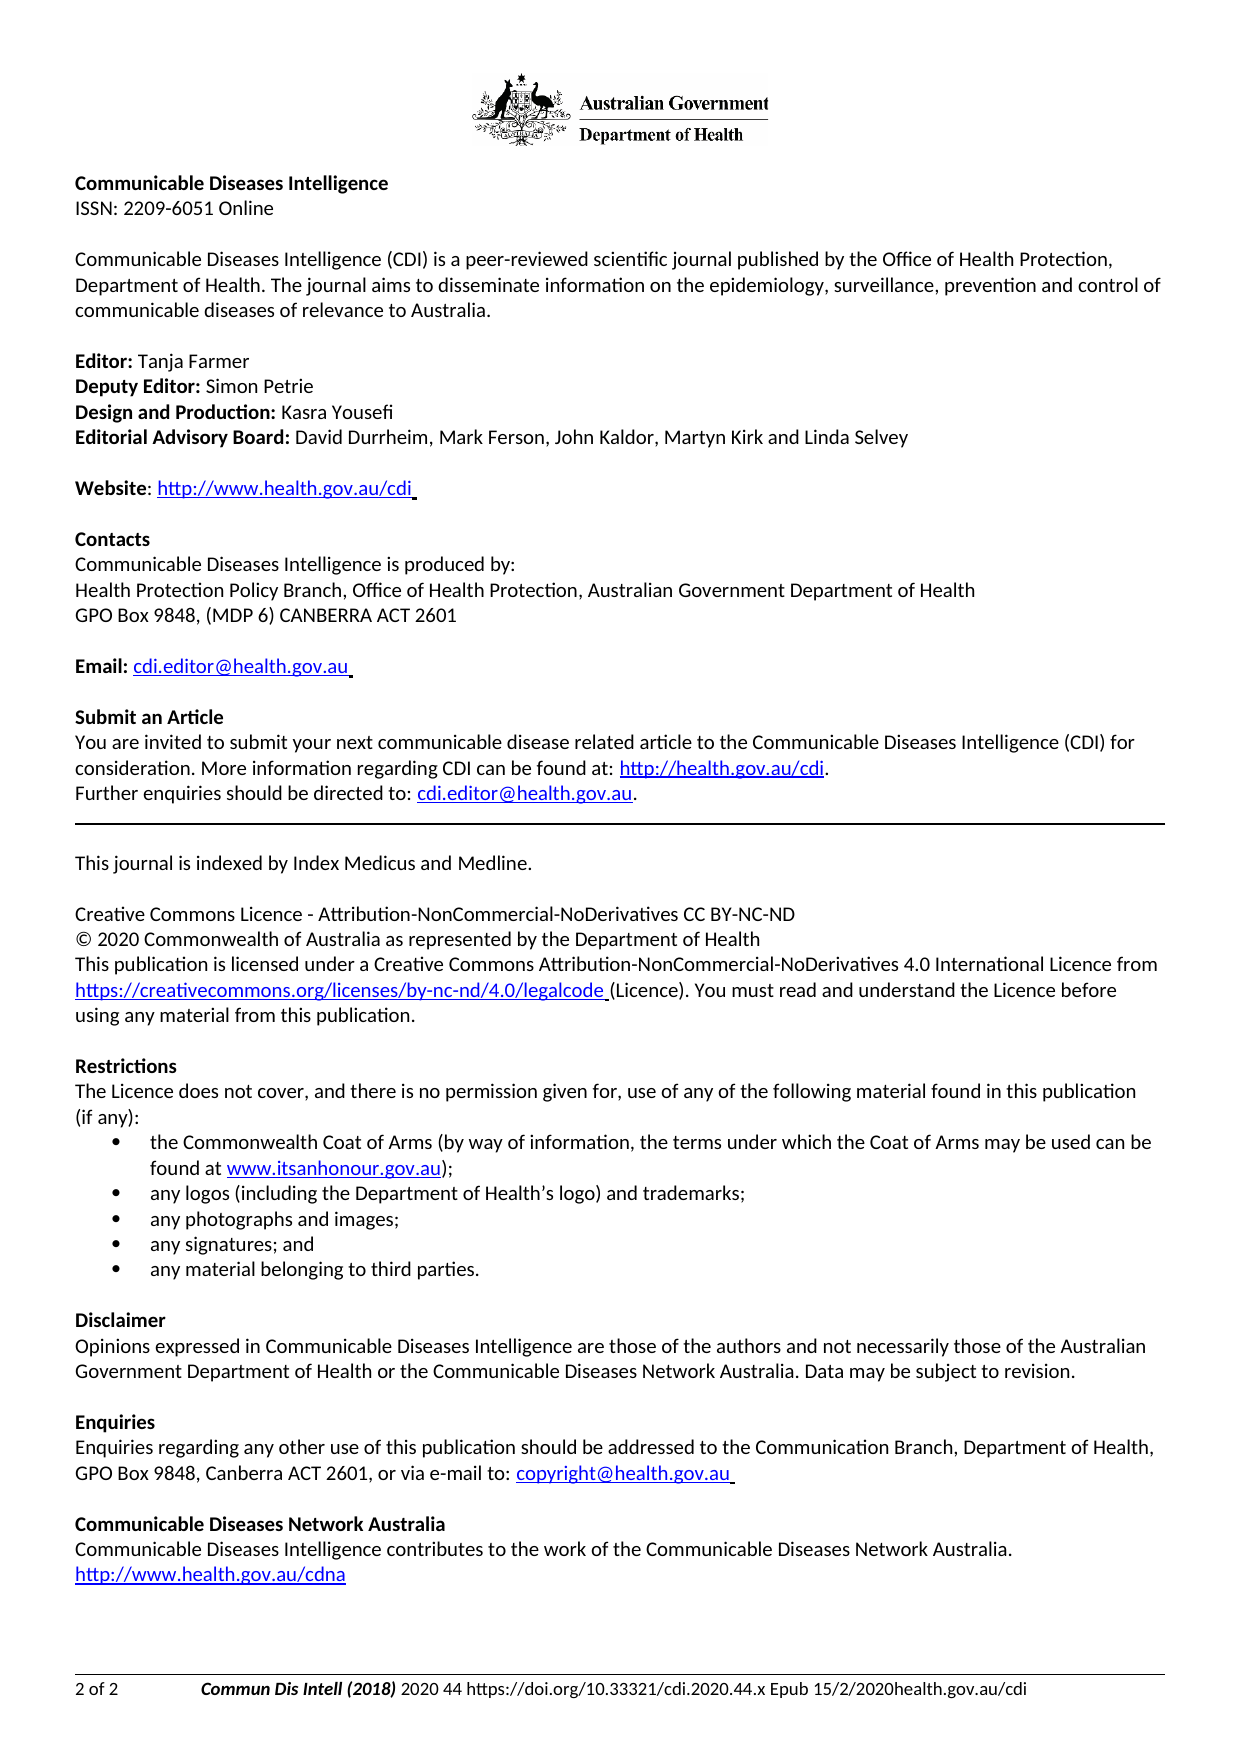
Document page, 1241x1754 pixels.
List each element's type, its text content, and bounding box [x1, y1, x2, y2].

text Editor: Tanja Farmer [75, 348, 1165, 373]
list any photographs and images; [112, 1206, 1165, 1231]
text Website: http://www.health.gov.au/cdi [75, 475, 1165, 501]
text Communicable Diseases Intelligence [75, 170, 1165, 196]
text Restrictions The Licence does not cover, and there is no permission given for, use of any of the following material found in this publication (if any): [75, 1053, 1165, 1129]
text This journal is indexed by Index Medicus and Medline. [75, 850, 1165, 875]
text Further enquiries should be directed to: cdi.editor@health.gov.au. [75, 780, 1165, 806]
list any logos (including the Department of Health’s logo) and trademarks; [112, 1180, 1165, 1206]
picture [472, 73, 769, 146]
list any material belonging to third parties. [112, 1257, 1165, 1282]
text Enquiries Enquiries regarding any other use of this publication should be addressed to the Communication Branch, Department of Health, GPO Box 9848, Canberra ACT 2601, or via e-mail to: copyright@health.gov.au [75, 1409, 1165, 1485]
text Email: cdi.editor@health.gov.au [75, 653, 1165, 678]
text Deputy Editor: Simon Petrie [75, 373, 1165, 399]
text Contacts Communicable Diseases Intelligence is produced by: Health Protection Policy Branch, Office of Health Protection, Australian Government Department of Health GPO Box 9848, (MDP 6) CANBERRA ACT 2601 [75, 526, 1165, 628]
list the Commonwealth Coat of Arms (by way of information, the terms under which the Coat of Arms may be used can be found at www.itsanhonour.gov.au); [112, 1129, 1165, 1180]
text Design and Production: Kasra Yousefi [75, 399, 1165, 424]
text ISSN: 2209-6051 Online [75, 196, 1165, 221]
list any signatures; and [112, 1231, 1165, 1257]
text Communicable Diseases Network Australia Communicable Diseases Intelligence contributes to the work of the Communicable Diseases Network Australia. http://www.health.gov.au/cdna [75, 1511, 1165, 1587]
text Creative Commons Licence - Attribution-NonCommercial-NoDerivatives CC BY-NC-ND [75, 901, 1165, 926]
text © 2020 Commonwealth of Australia as represented by the Department of Health [75, 926, 1165, 952]
text Submit an Article You are invited to submit your next communicable disease related article to the Communicable Diseases Intelligence (CDI) for consideration. More information regarding CDI can be found at: http://health.gov.au/cdi. [75, 704, 1165, 780]
text Disclaimer Opinions expressed in Communicable Diseases Intelligence are those of the authors and not necessarily those of the Australian Government Department of Health or the Communicable Diseases Network Australia. Data may be subject to revision. [75, 1307, 1165, 1384]
text This publication is licensed under a Creative Commons Attribution-NonCommercial-NoDerivatives 4.0 International Licence from https://creativecommons.org/licenses/by-nc-nd/4.0/legalcode (Licence). You must read and understand the Licence before using any material from this publication. [75, 952, 1165, 1028]
text Communicable Diseases Intelligence (CDI) is a peer-reviewed scientific journal published by the Office of Health Protection, Department of Health. The journal aims to disseminate information on the epidemiology, surveillance, prevention and control of communicable diseases of relevance to Australia. [75, 246, 1165, 323]
text Editorial Advisory Board: David Durrheim, Mark Ferson, John Kaldor, Martyn Kirk and Linda Selvey [75, 424, 1165, 450]
